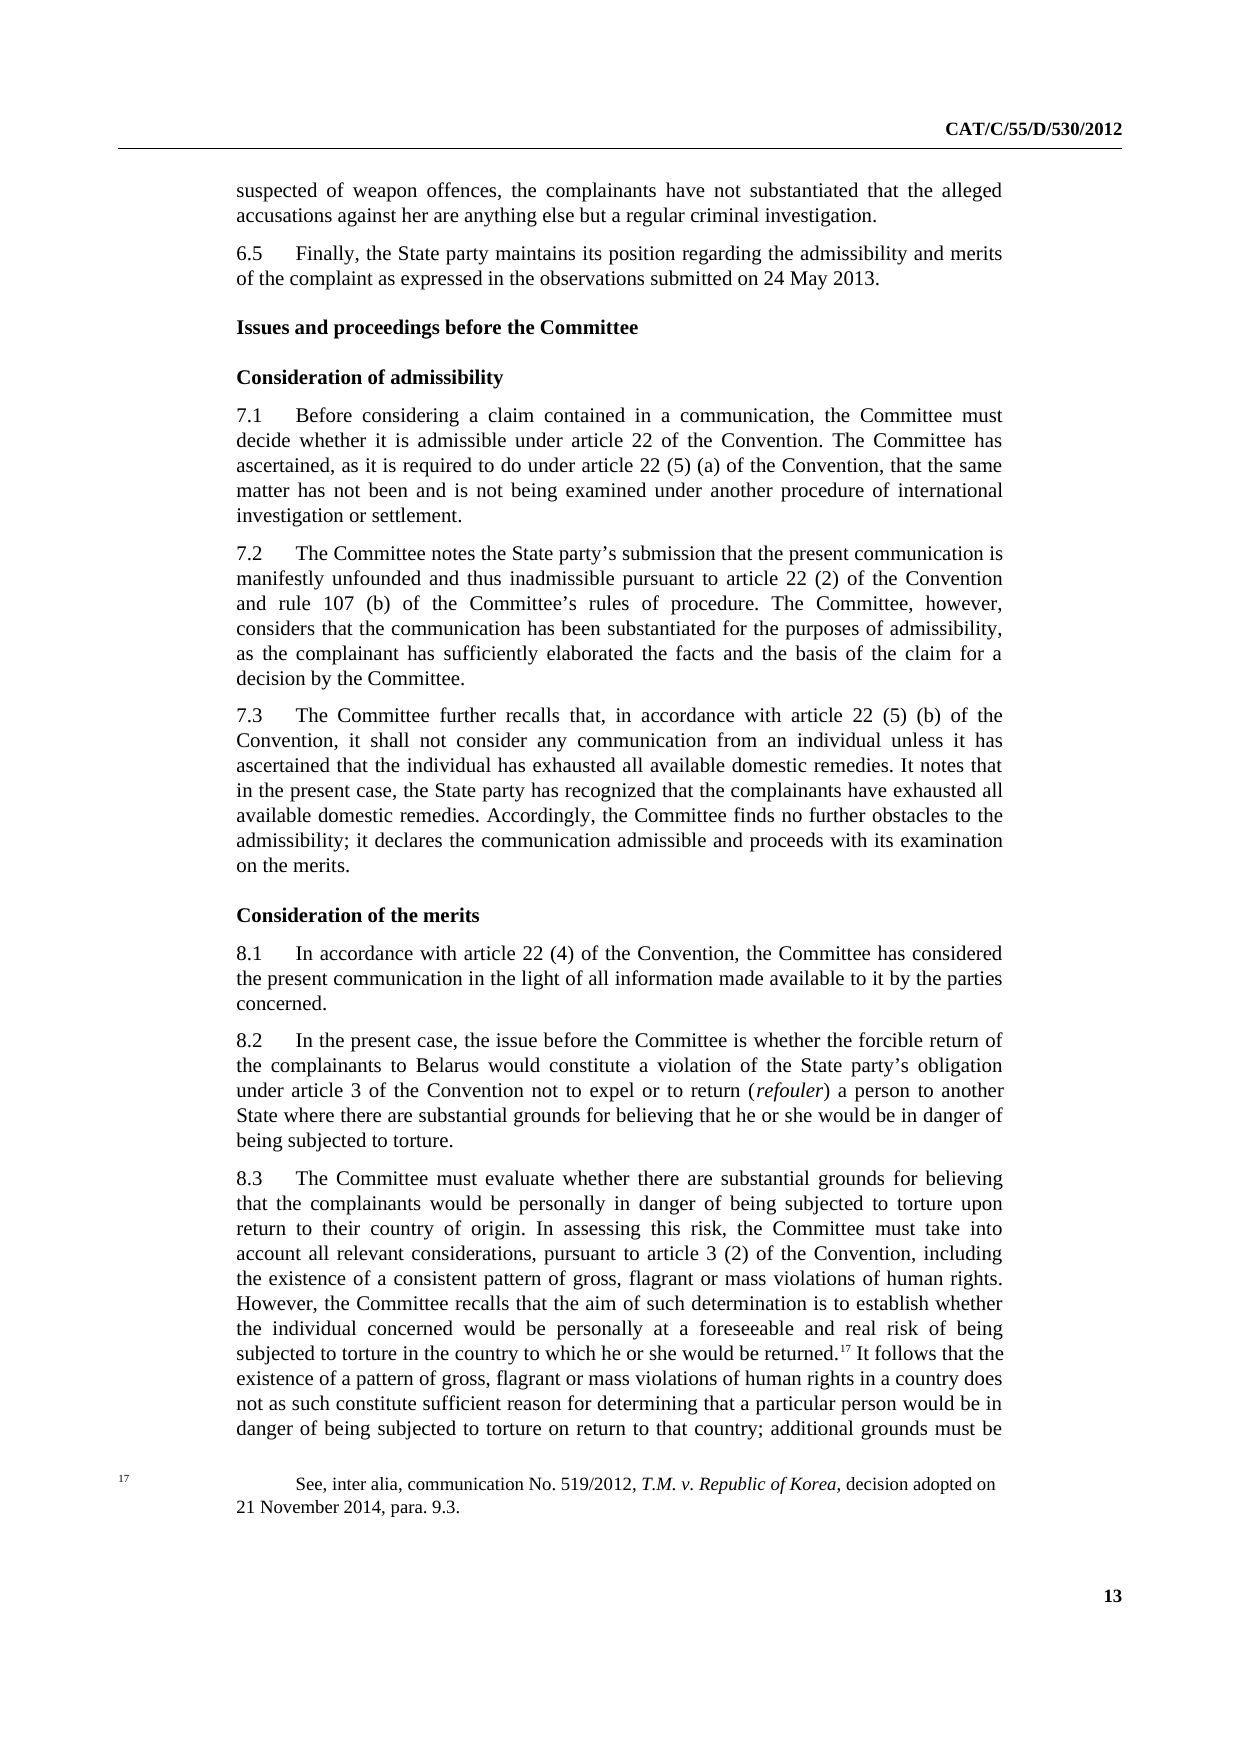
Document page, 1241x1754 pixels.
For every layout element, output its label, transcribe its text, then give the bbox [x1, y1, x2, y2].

text Consideration of the merits [118, 902, 1004, 927]
text 7.1 Before considering a claim contained in a communication, the Committee must decide whether it is admissible under article 22 of the Convention. The Committee has ascertained, as it is required to do under article 22 (5) (a) of the Convention, that the same matter has not been and is not being examined under another procedure of international investigation or settlement. [236, 402, 1004, 527]
text 8.1 In accordance with article 22 (4) of the Convention, the Committee has considered the present communication in the light of all information made available to it by the parties concerned. [236, 940, 1004, 1015]
text Consideration of admissibility [118, 365, 1004, 390]
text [236, 1165, 1004, 1440]
text 7.3 The Committee further recalls that, in accordance with article 22 (5) (b) of the Convention, it shall not consider any communication from an individual unless it has ascertained that the individual has exhausted all available domestic remedies. It notes that in the present case, the State party has recognized that the complainants have exhausted all available domestic remedies. Accordingly, the Committee finds no further obstacles to the admissibility; it declares the communication admissible and proceeds with its examination on the merits. [236, 702, 1004, 877]
text 6.5 Finally, the State party maintains its position regarding the admissibility and merits of the complaint as expressed in the observations submitted on 24 May 2013. [236, 240, 1004, 290]
text Issues and proceedings before the Committee [118, 315, 1004, 340]
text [236, 177, 1004, 227]
text 8.2 In the present case, the issue before the Committee is whether the forcible return of the complainants to Belarus would constitute a violation of the State party’s obligation under article 3 of the Convention not to expel or to return (refouler) a person to another State where there are substantial grounds for believing that he or she would be in danger of being subjected to torture. [236, 1027, 1004, 1152]
text 7.2 The Committee notes the State party’s submission that the present communication is manifestly unfounded and thus inadmissible pursuant to article 22 (2) of the Convention and rule 107 (b) of the Committee’s rules of procedure. The Committee, however, considers that the communication has been substantiated for the purposes of admissibility, as the complainant has sufficiently elaborated the facts and the basis of the claim for a decision by the Committee. [236, 540, 1004, 690]
